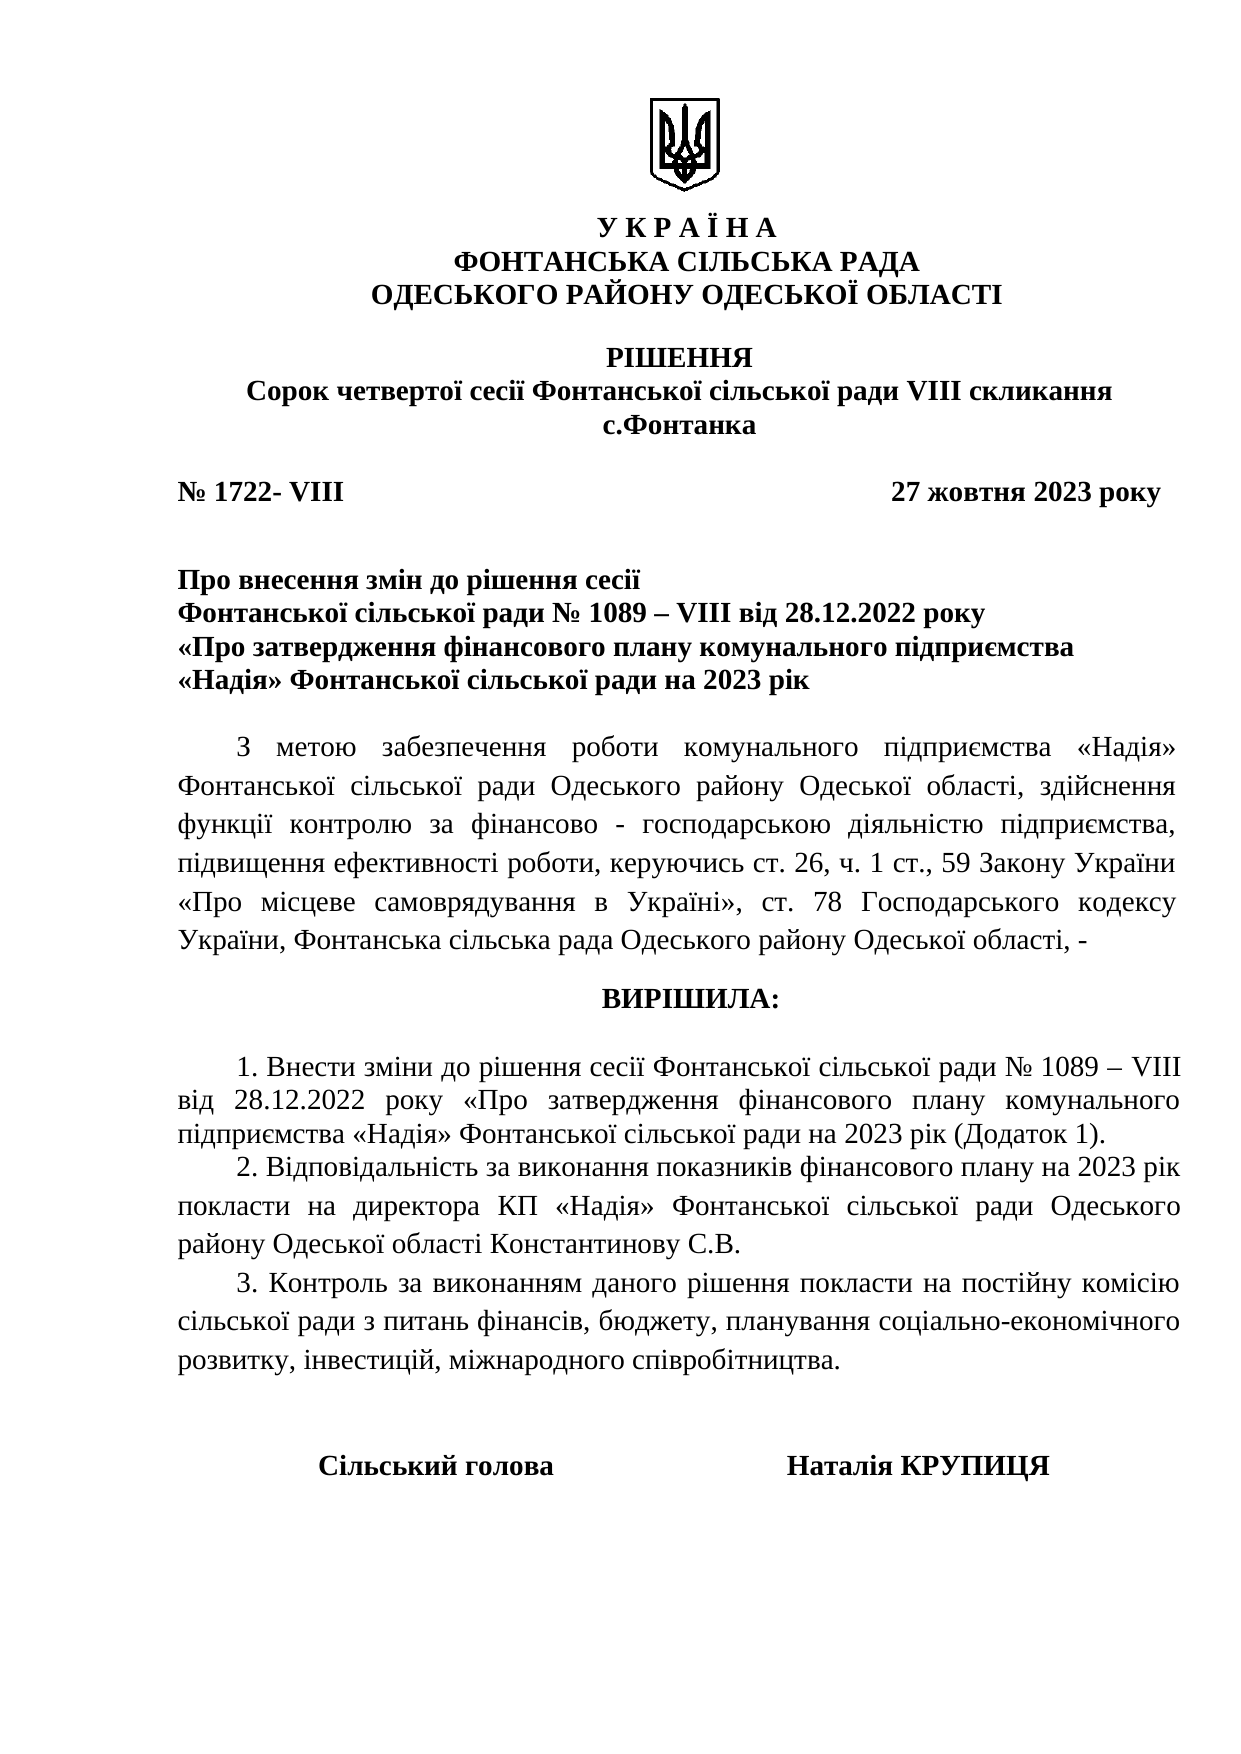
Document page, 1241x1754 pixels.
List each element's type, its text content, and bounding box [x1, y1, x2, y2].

text с.Фонтанка [177, 407, 1181, 440]
text Фонтанської сільської ради № 1089 – VIII від 28.12.2022 року [177, 595, 1181, 629]
text Сільський голова Наталія КРУПИЦЯ [177, 1448, 1181, 1481]
text № 1722- VIII 27 жовтня 2023 року [177, 474, 1181, 507]
text «Про затвердження фінансового плану комунального підприємства [177, 629, 1181, 662]
text РІШЕННЯ [177, 340, 1181, 373]
text 3. Контроль за виконанням даного рішення покласти на постійну комісію сільської ради з питань фінансів, бюджету, планування соціально-економічного розвитку, інвестицій, міжнародного співробітництва. [177, 1265, 1181, 1376]
text 1. Внести зміни до рішення сесії Фонтанської сільської ради № 1089 – VIII від 28.12.2022 року «Про затвердження фінансового плану комунального підприємства «Надія» Фонтанської сільської ради на 2023 рік (Додаток 1). [177, 1049, 1181, 1149]
text «Надія» Фонтанської сільської ради на 2023 рік [177, 662, 1181, 696]
text ОДЕСЬКОГО РАЙОНУ ОДЕСЬКОЇ ОБЛАСТІ [192, 277, 1181, 311]
text ВИРІШИЛА: [177, 982, 1181, 1015]
text Сорок четвертої сесії Фонтанської сільської ради VIII скликання [177, 373, 1181, 407]
picture [647, 95, 726, 195]
text ФОНТАНСЬКА СІЛЬСЬКА РАДА [192, 244, 1181, 277]
text З метою забезпечення роботи комунального підприємства «Надія» Фонтанської сільської ради Одеського району Одеської області, здійснення функції контролю за фінансово - господарською діяльністю підприємства, підвищення ефективності роботи, керуючись ст. 26, ч. 1 ст., 59 Закону України «Про місцеве самоврядування в Україні», ст. 78 Господарського кодексу України, Фонтанська сільська рада Одеського району Одеської області, - [177, 729, 1177, 956]
text Про внесення змін до рішення сесії [177, 562, 1181, 595]
text 2. Відповідальність за виконання показників фінансового плану на 2023 рік покласти на директора КП «Надія» Фонтанської сільської ради Одеського району Одеської області Константинову С.В. [177, 1149, 1181, 1260]
text У К Р А Ї Н А [192, 210, 1181, 244]
